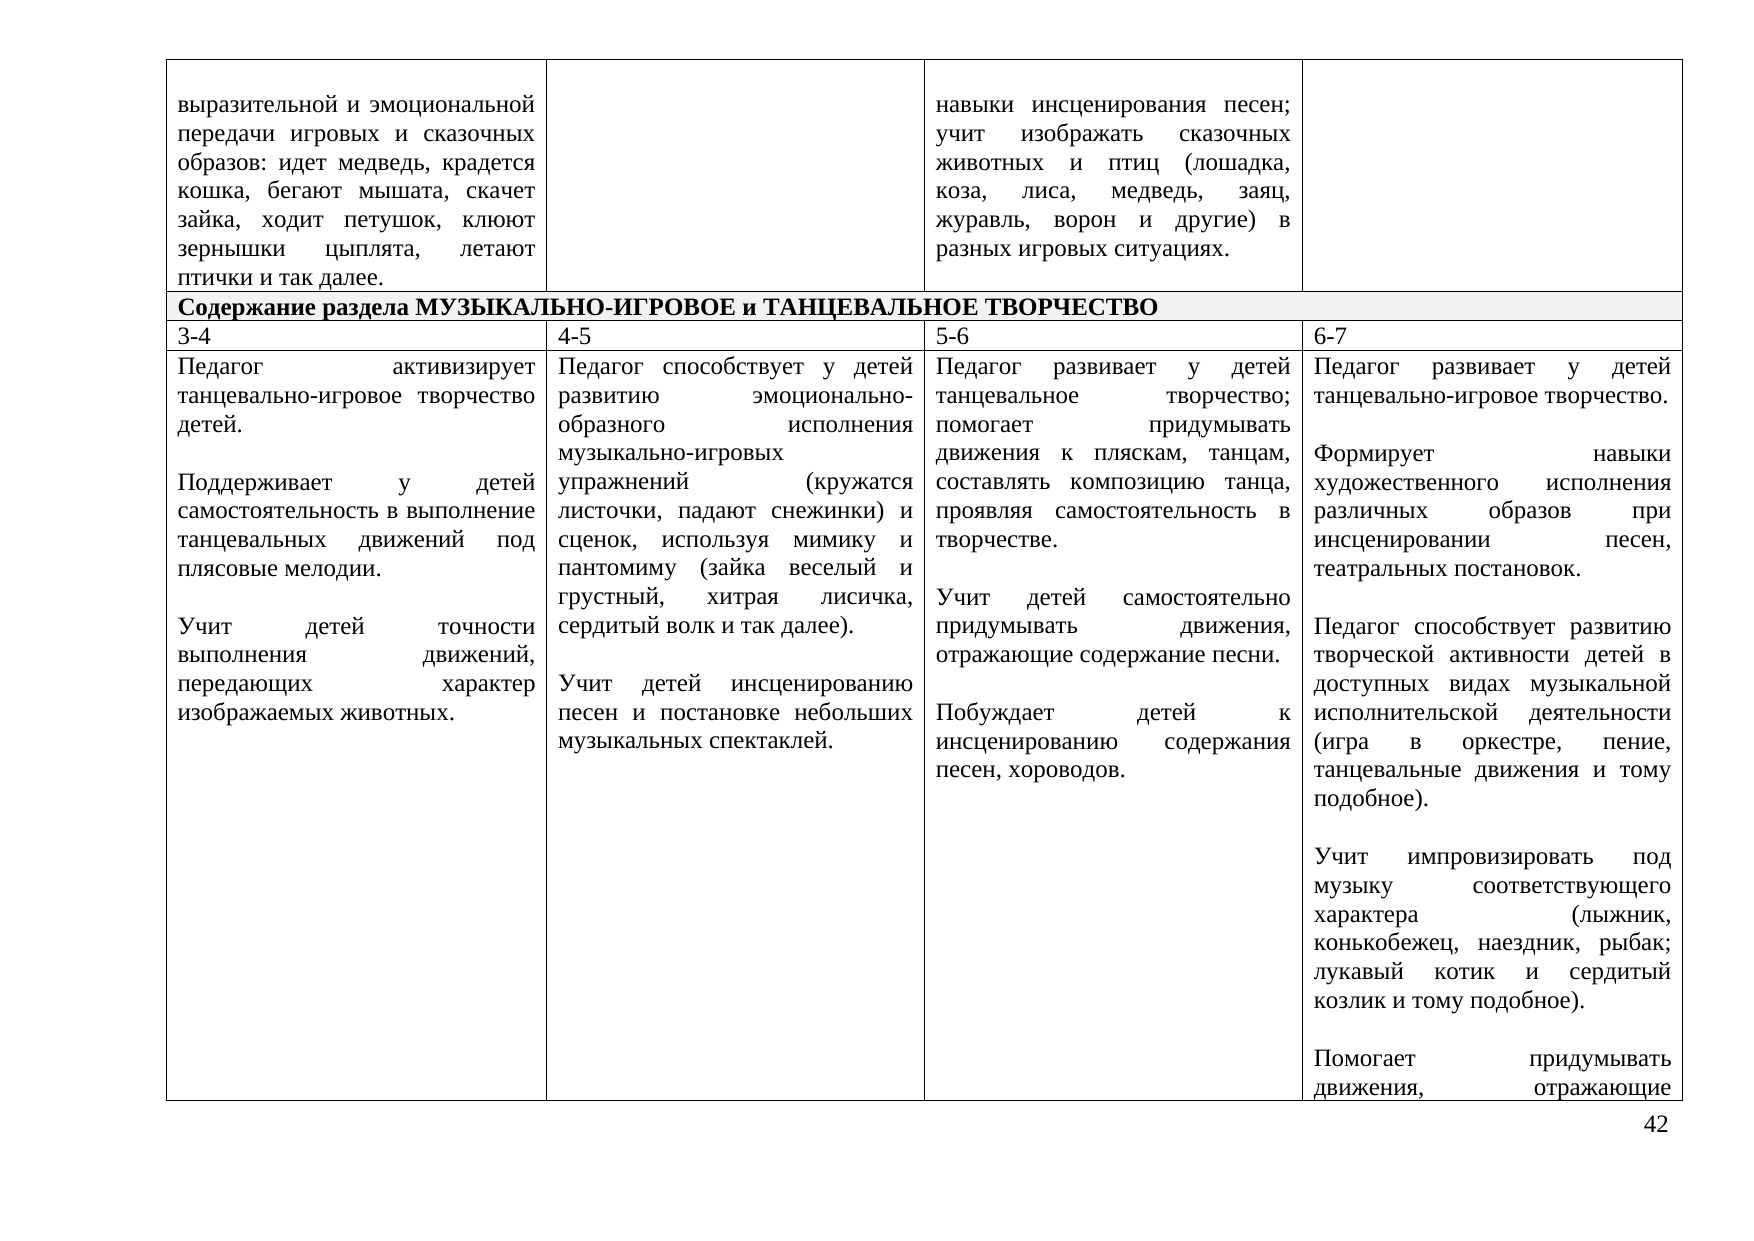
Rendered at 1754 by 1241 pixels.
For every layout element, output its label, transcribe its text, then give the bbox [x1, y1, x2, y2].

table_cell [925, 380, 1302, 1100]
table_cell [925, 60, 1302, 319]
table_cell 4-5 [547, 350, 924, 379]
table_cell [547, 380, 924, 1100]
table_cell 3-4 [167, 350, 546, 379]
table_cell 5-6 [925, 350, 1302, 379]
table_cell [1303, 60, 1682, 319]
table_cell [167, 60, 546, 319]
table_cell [167, 380, 546, 1100]
table_cell 6-7 [1303, 350, 1682, 379]
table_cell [1303, 380, 1682, 1100]
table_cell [547, 60, 924, 319]
table_cell Содержание раздела МУЗЫКАЛЬНО-ИГРОВОЕ и ТАНЦЕВАЛЬНОЕ ТВОРЧЕСТВО [167, 320, 1682, 349]
